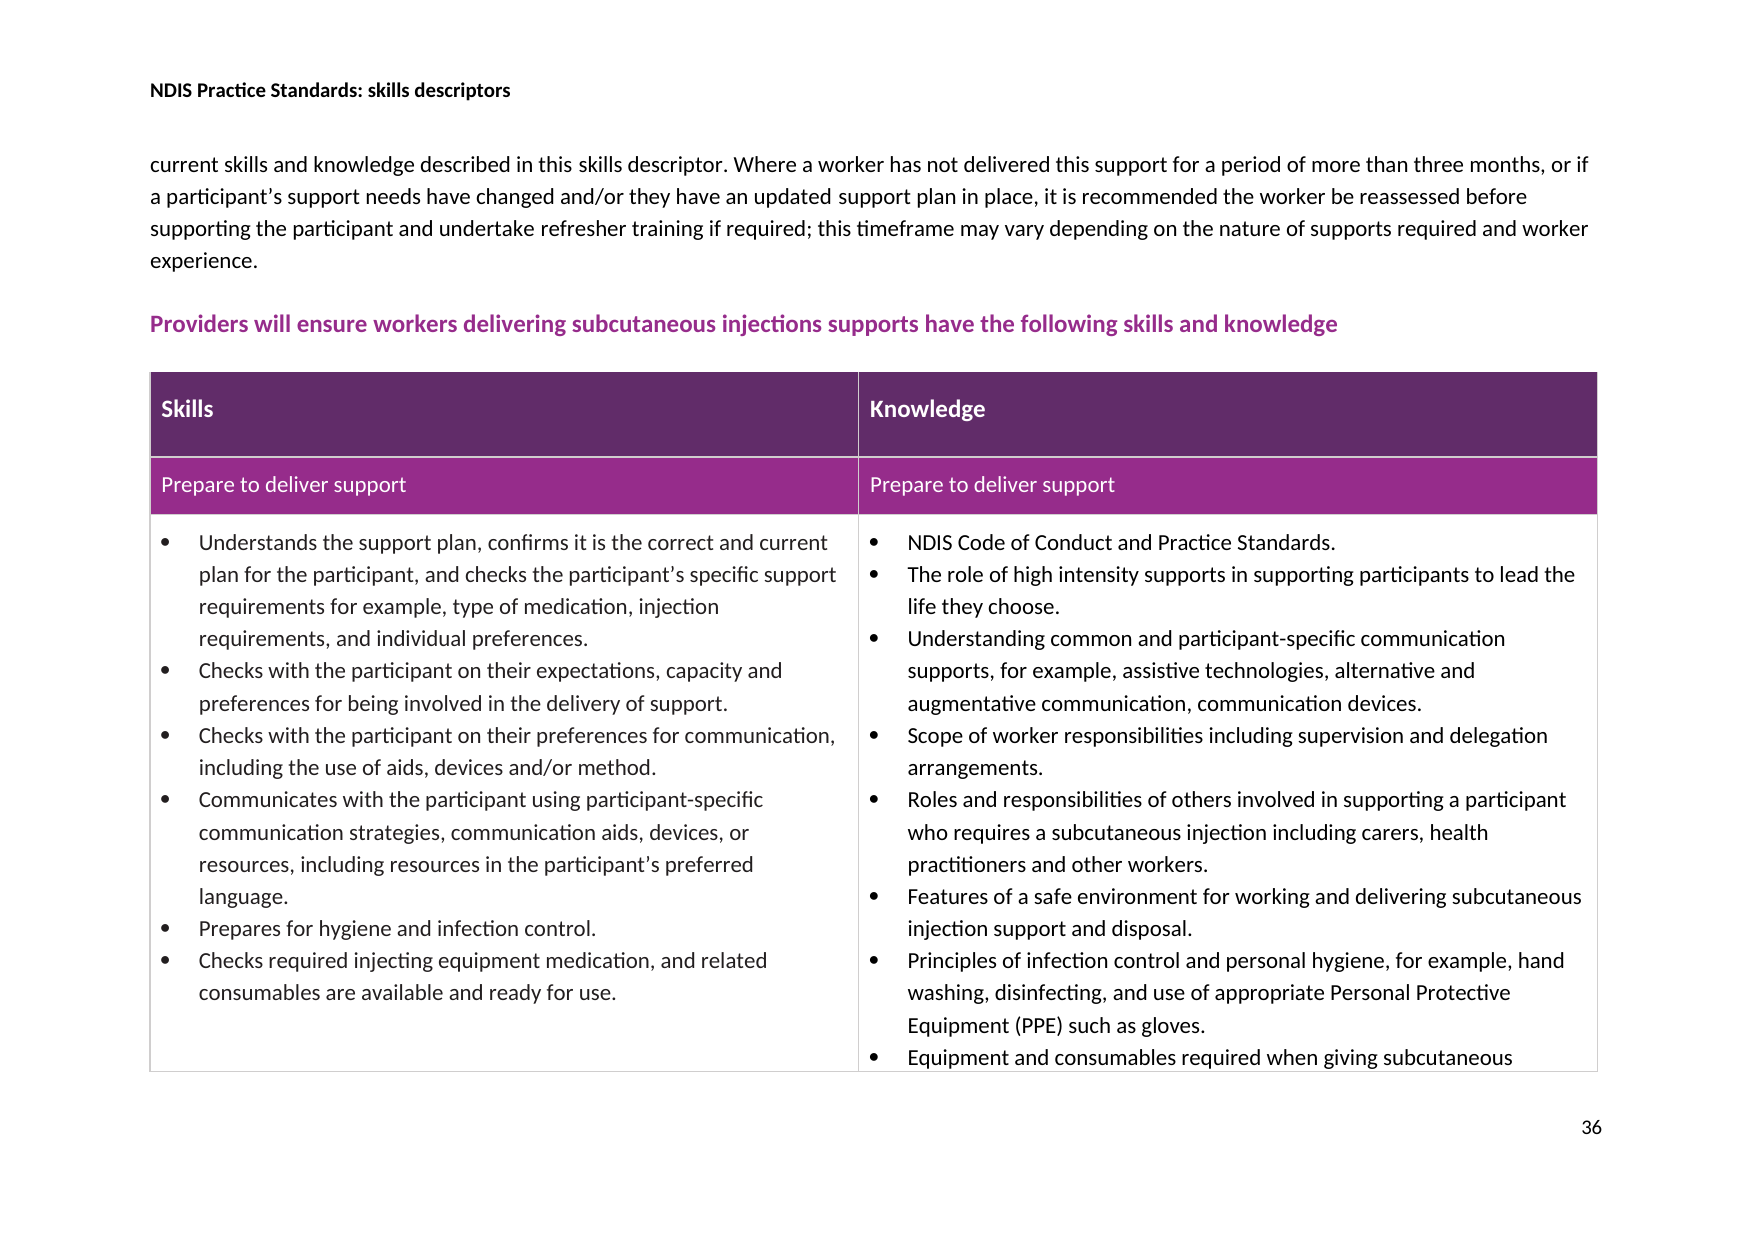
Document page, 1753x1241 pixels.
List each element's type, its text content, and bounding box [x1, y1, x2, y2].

table_cell Prepare to deliver support [151, 458, 858, 514]
table_header Knowledge [859, 372, 1597, 456]
subtitle Providers will ensure workers delivering subcutaneous injections supports have the following skills and knowledge [150, 308, 1602, 338]
table_header Skills [151, 372, 858, 456]
table_cell Prepare to deliver support [859, 458, 1597, 514]
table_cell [859, 515, 1597, 1071]
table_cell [151, 515, 858, 1071]
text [150, 150, 1602, 274]
